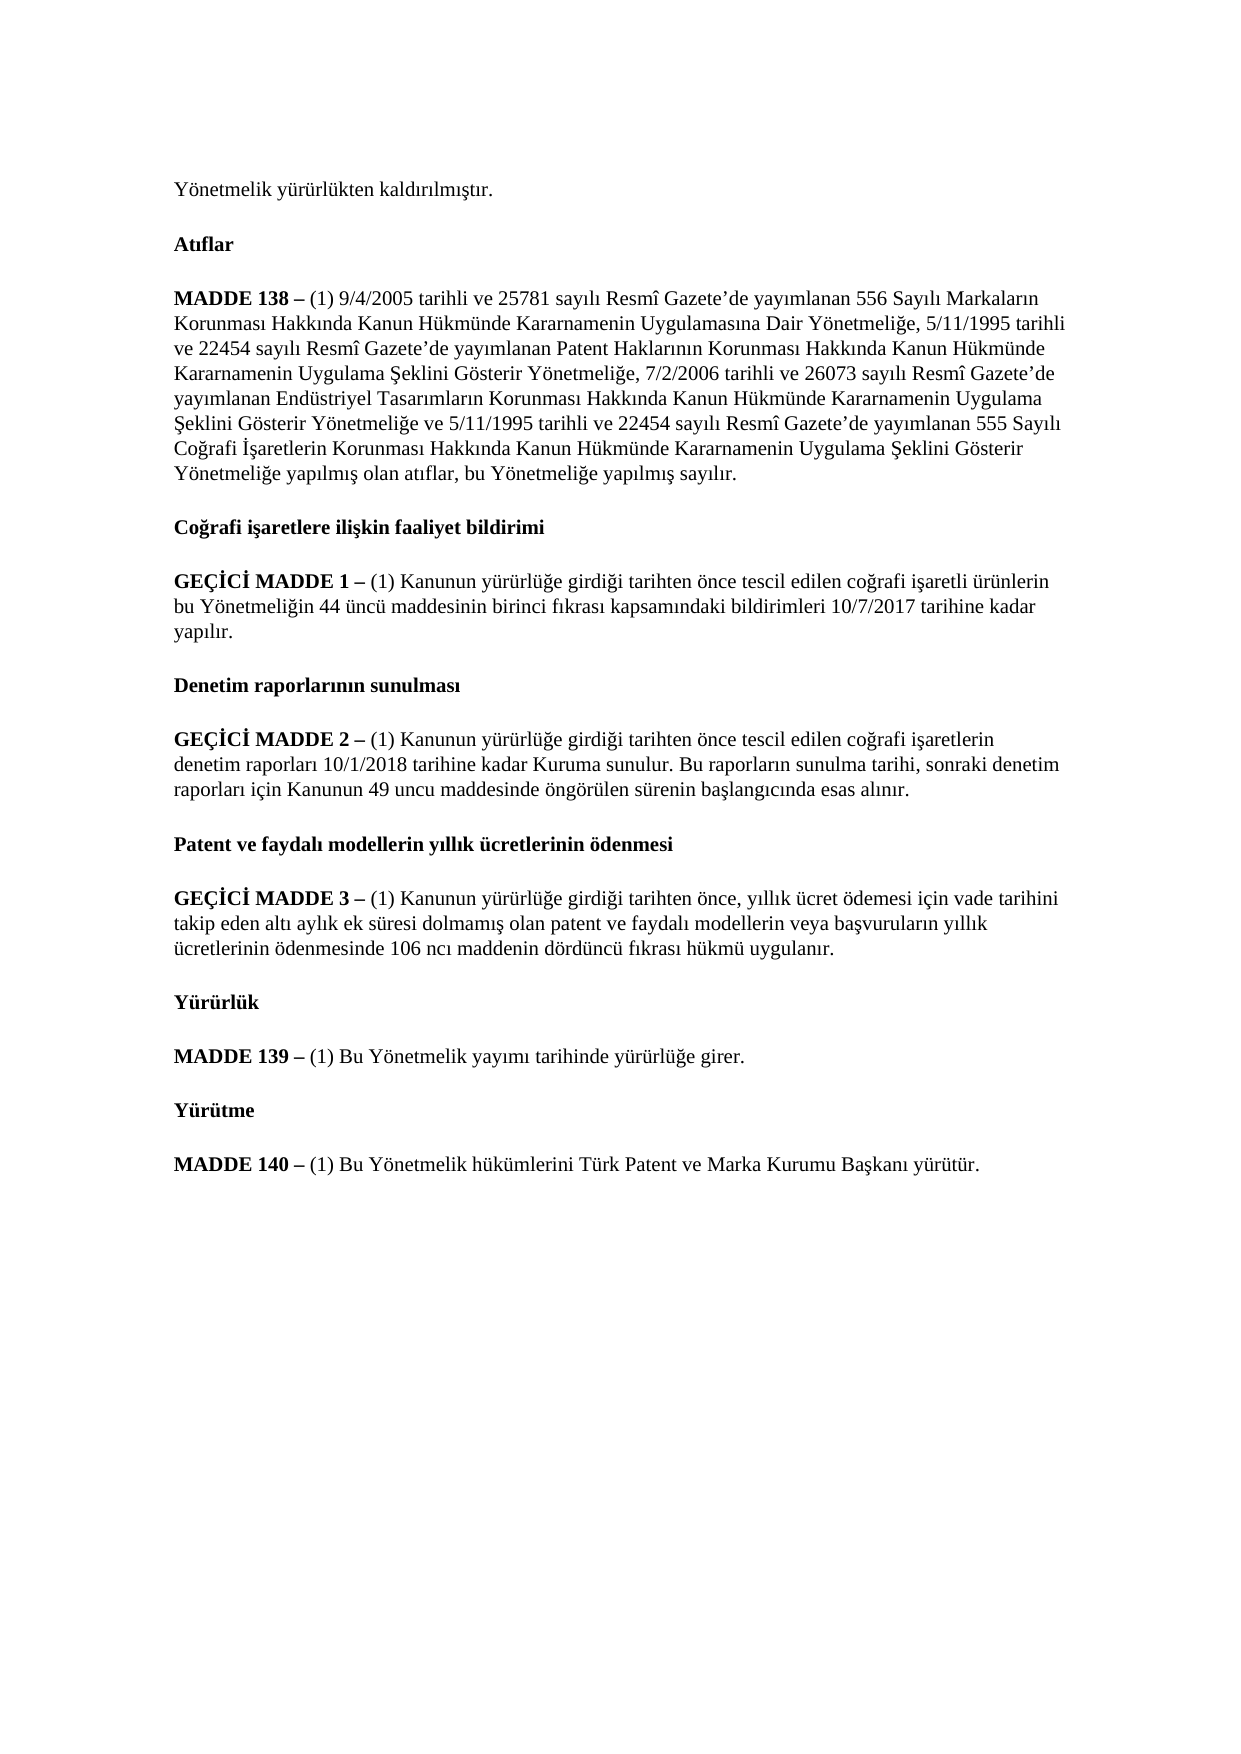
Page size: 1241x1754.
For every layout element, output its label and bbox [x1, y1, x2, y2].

table_header [148, 148, 1093, 1230]
